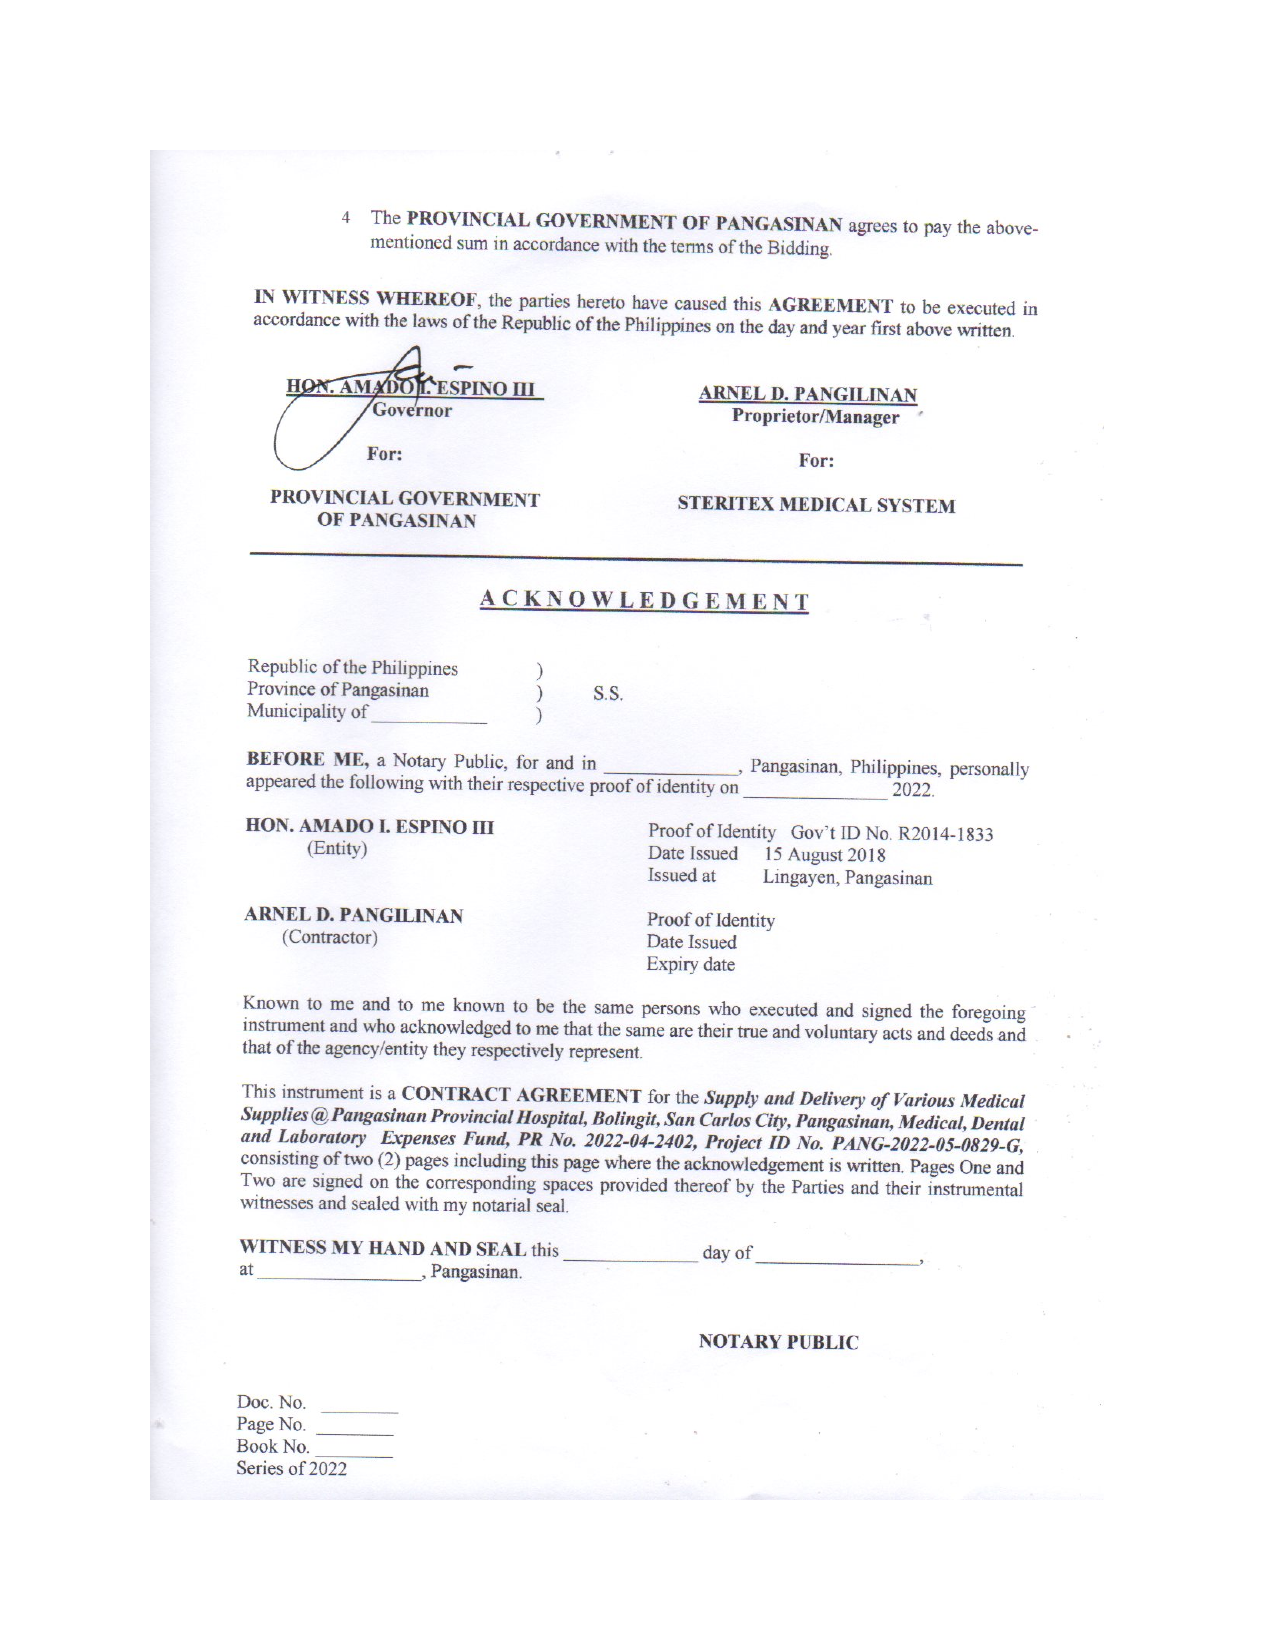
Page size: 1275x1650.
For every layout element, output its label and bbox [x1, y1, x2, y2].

picture [150, 150, 1104, 1500]
